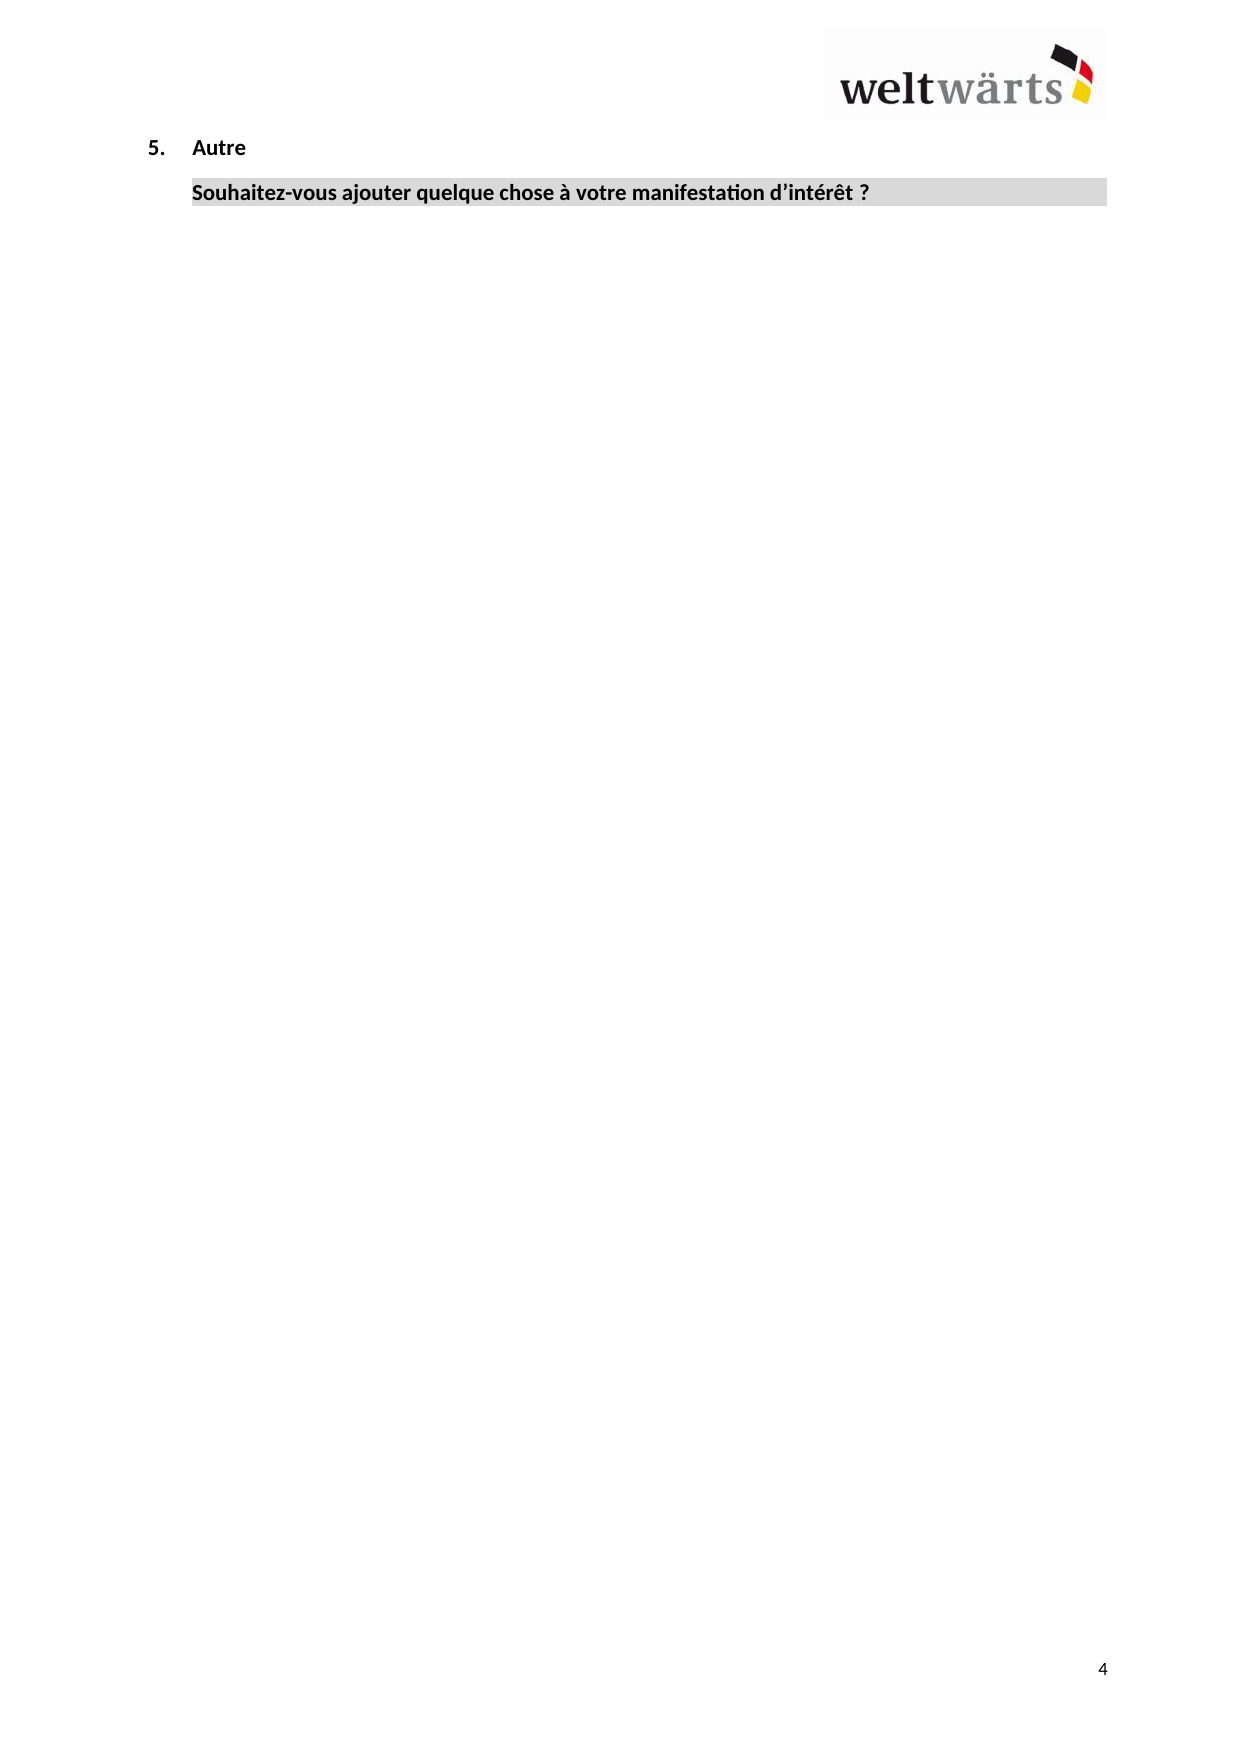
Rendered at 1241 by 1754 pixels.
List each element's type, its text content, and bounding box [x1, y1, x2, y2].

picture [824, 27, 1108, 119]
subtitle Autre [148, 133, 1107, 161]
list Souhaitez-vous ajouter quelque chose à votre manifestation d’intérêt ? [192, 178, 1107, 206]
